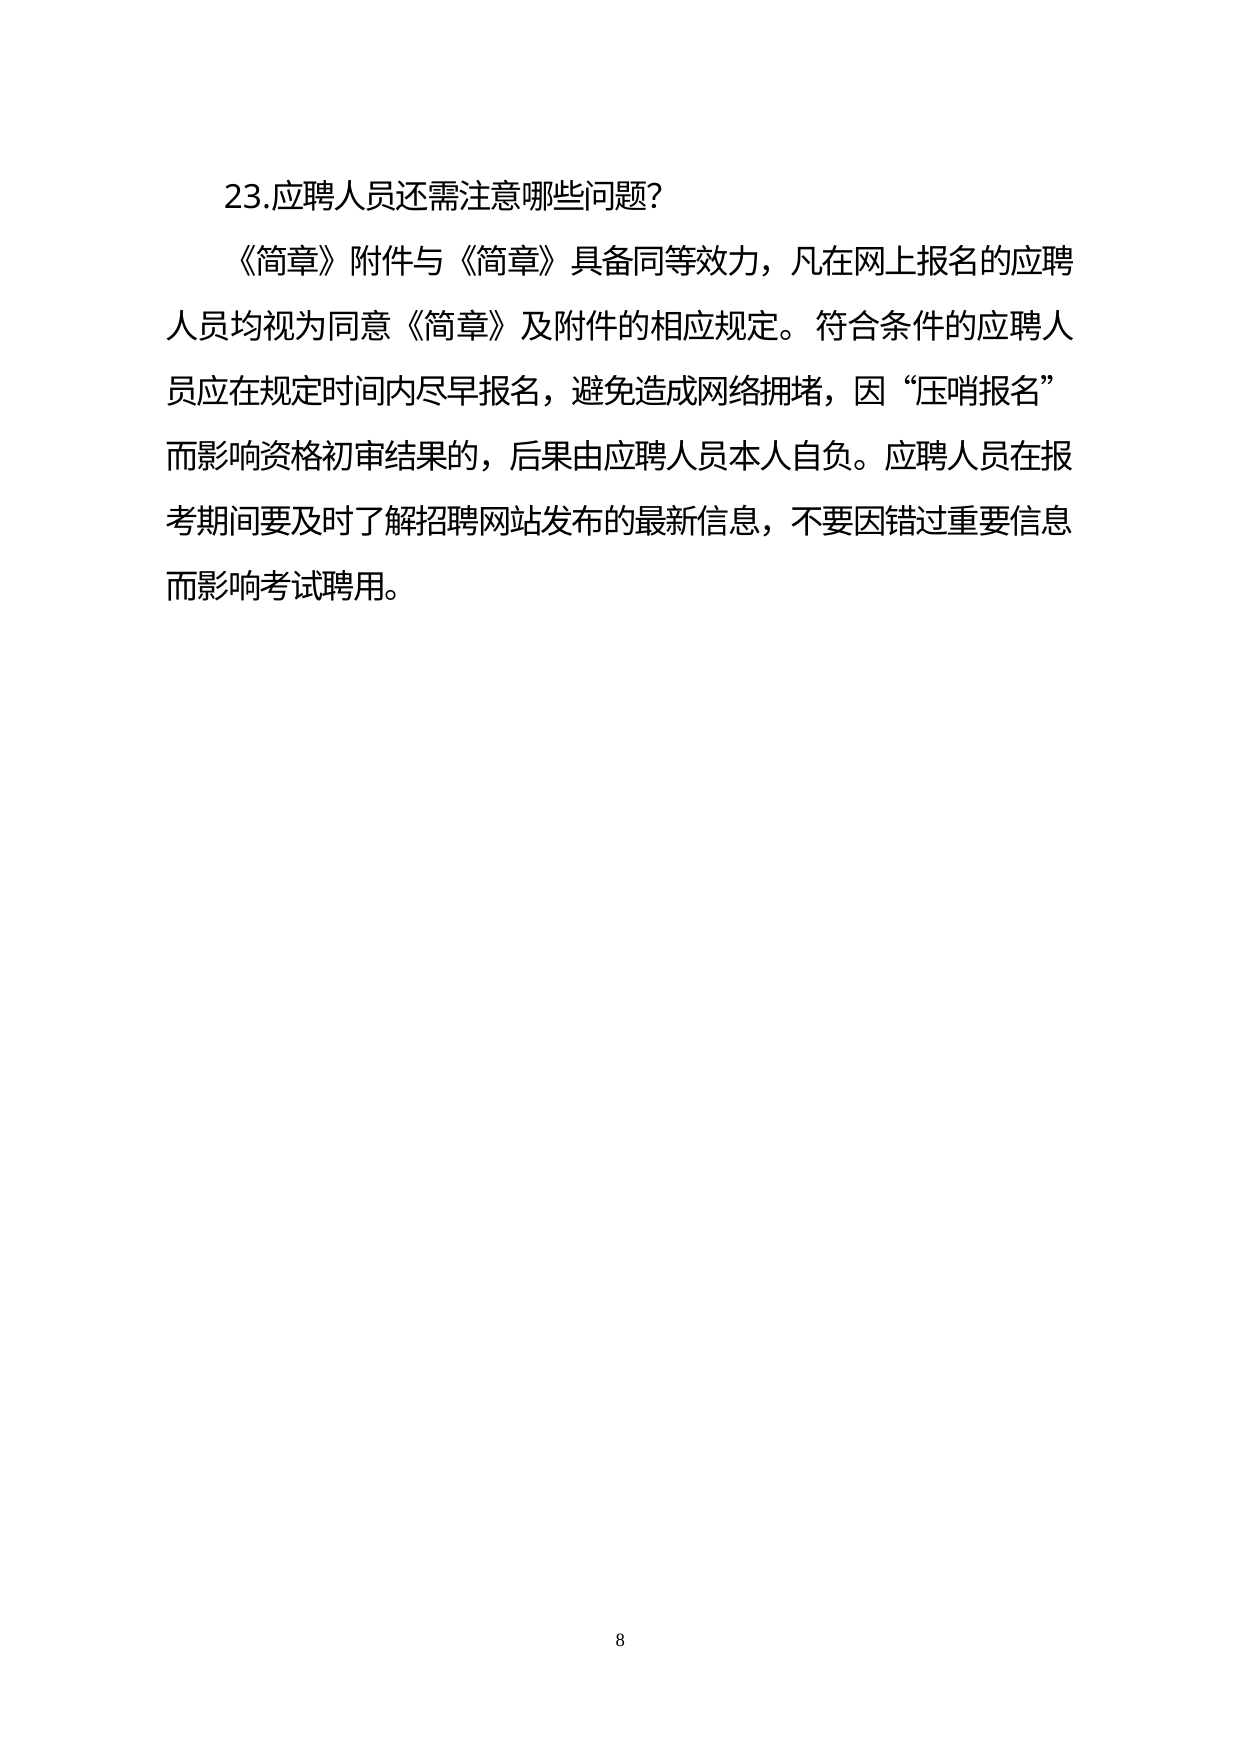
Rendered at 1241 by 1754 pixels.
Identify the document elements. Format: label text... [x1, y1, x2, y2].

text 23.应聘人员还需注意哪些问题？ [165, 162, 1075, 227]
text 《简章》附件与《简章》具备同等效力，凡在网上报名的应聘人员均视为同意《简章》及附件的相应规定。符合条件的应聘人员应在规定时间内尽早报名，避免造成网络拥堵，因“压哨报名”而影响资格初审结果的，后果由应聘人员本人自负。应聘人员在报考期间要及时了解招聘网站发布的最新信息，不要因错过重要信息而影响考试聘用。 [165, 227, 1075, 617]
